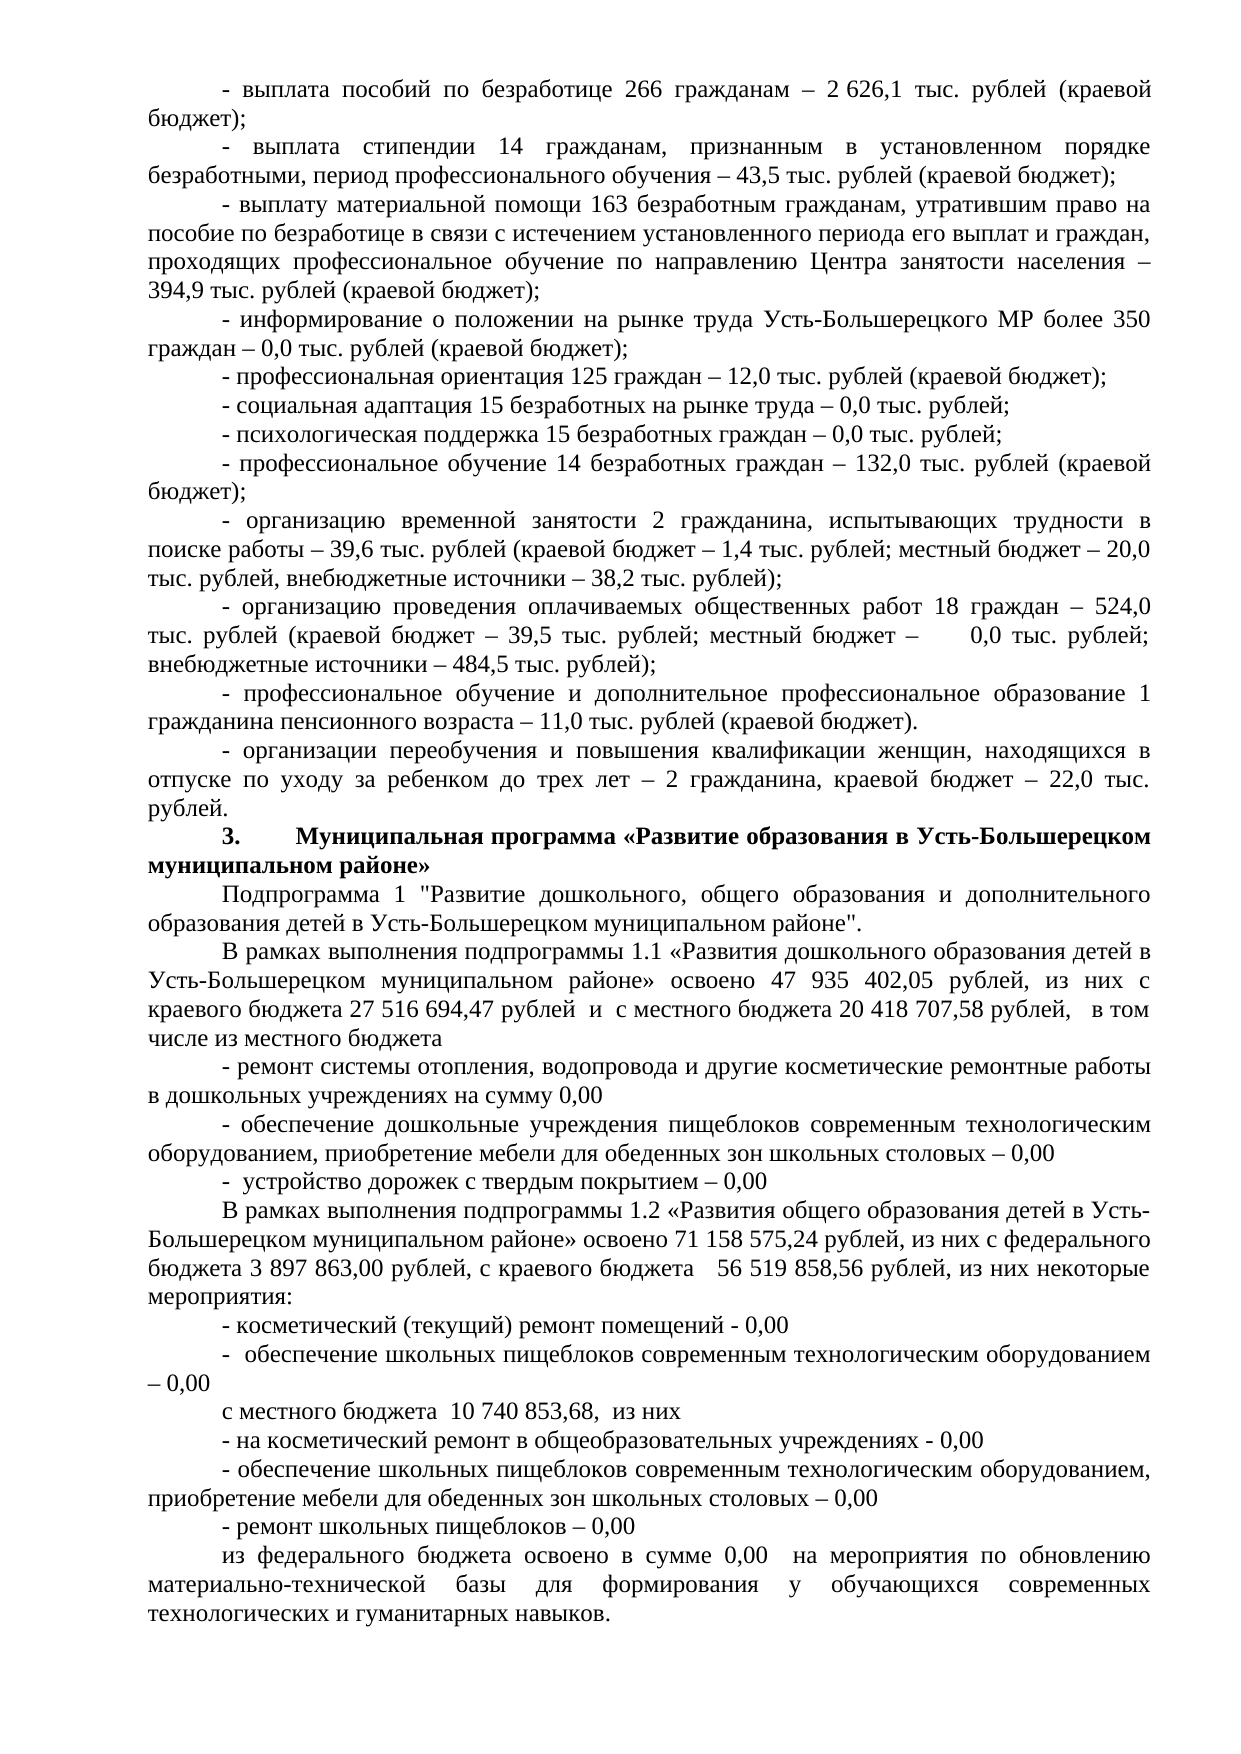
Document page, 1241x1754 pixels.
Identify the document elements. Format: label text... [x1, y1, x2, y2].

text Подпрограмма 1 "Развитие дошкольного, общего образования и дополнительного образования детей в Усть-Большерецком муниципальном районе". [148, 879, 1152, 936]
text - косметический (текущий) ремонт помещений - 0,00 [148, 1310, 1152, 1339]
text - ремонт системы отопления, водопровода и другие косметические ремонтные работы в дошкольных учреждениях на сумму 0,00 [148, 1051, 1152, 1109]
text - ремонт школьных пищеблоков – 0,00 [148, 1511, 1152, 1540]
list Муниципальная программа «Развитие образования в Усть-Большерецком муниципальном районе» [148, 821, 1152, 879]
list - информирование о положении на рынке труда Усть-Большерецкого МР более 350 граждан – 0,0 тыс. рублей (краевой бюджет); [148, 304, 1152, 361]
text - обеспечение дошкольные учреждения пищеблоков современным технологическим оборудованием, приобретение мебели для обеденных зон школьных столовых – 0,00 [148, 1109, 1152, 1166]
text В рамках выполнения подпрограммы 1.2 «Развития общего образования детей в Усть-Большерецком муниципальном районе» освоено 71 158 575,24 рублей, из них с федерального бюджета 3 897 863,00 рублей, с краевого бюджета 56 519 858,56 рублей, из них некоторые мероприятия: [148, 1195, 1152, 1310]
text - устройство дорожек с твердым покрытием – 0,00 [148, 1166, 1152, 1195]
list - социальная адаптация 15 безработных на рынке труда – 0,0 тыс. рублей; [148, 390, 1152, 419]
text - обеспечение школьных пищеблоков современным технологическим оборудованием, приобретение мебели для обеденных зон школьных столовых – 0,00 [148, 1454, 1152, 1511]
list - профессиональная ориентация 125 граждан – 12,0 тыс. рублей (краевой бюджет); [148, 361, 1152, 390]
list - организацию проведения оплачиваемых общественных работ 18 граждан – 524,0 тыс. рублей (краевой бюджет – 39,5 тыс. рублей; местный бюджет – 0,0 тыс. рублей; внебюджетные источники – 484,5 тыс. рублей); [148, 591, 1152, 678]
list - профессиональное обучение 14 безработных граждан – 132,0 тыс. рублей (краевой бюджет); [148, 448, 1152, 505]
list - выплата стипендии 14 гражданам, признанным в установленном порядке безработными, период профессионального обучения – 43,5 тыс. рублей (краевой бюджет); [148, 131, 1152, 189]
text - организации переобучения и повышения квалификации женщин, находящихся в отпуске по уходу за ребенком до трех лет – 2 гражданина, краевой бюджет – 22,0 тыс. рублей. [148, 735, 1152, 821]
list - психологическая поддержка 15 безработных граждан – 0,0 тыс. рублей; [148, 419, 1152, 448]
list - организацию временной занятости 2 гражданина, испытывающих трудности в поиске работы – 39,6 тыс. рублей (краевой бюджет – 1,4 тыс. рублей; местный бюджет – 20,0 тыс. рублей, внебюджетные источники – 38,2 тыс. рублей); [148, 505, 1152, 591]
text с местного бюджета 10 740 853,68, из них [148, 1396, 1152, 1425]
text из федерального бюджета освоено в сумме 0,00 на мероприятия по обновлению материально-технической базы для формирования у обучающихся современных технологических и гуманитарных навыков. [148, 1540, 1152, 1626]
list - выплату материальной помощи 163 безработным гражданам, утратившим право на пособие по безработице в связи с истечением установленного периода его выплат и граждан, проходящих профессиональное обучение по направлению Центра занятости населения – 394,9 тыс. рублей (краевой бюджет); [148, 189, 1152, 304]
text - профессиональное обучение и дополнительное профессиональное образование 1 гражданина пенсионного возраста – 11,0 тыс. рублей (краевой бюджет). [148, 678, 1152, 735]
list - выплата пособий по безработице 266 гражданам – 2 626,1 тыс. рублей (краевой бюджет); [148, 74, 1152, 131]
text - обеспечение школьных пищеблоков современным технологическим оборудованием – 0,00 [148, 1339, 1152, 1396]
text - на косметический ремонт в общеобразовательных учреждениях - 0,00 [148, 1425, 1152, 1454]
text В рамках выполнения подпрограммы 1.1 «Развития дошкольного образования детей в Усть-Большерецком муниципальном районе» освоено 47 935 402,05 рублей, из них с краевого бюджета 27 516 694,47 рублей и с местного бюджета 20 418 707,58 рублей, в том числе из местного бюджета [148, 936, 1152, 1051]
